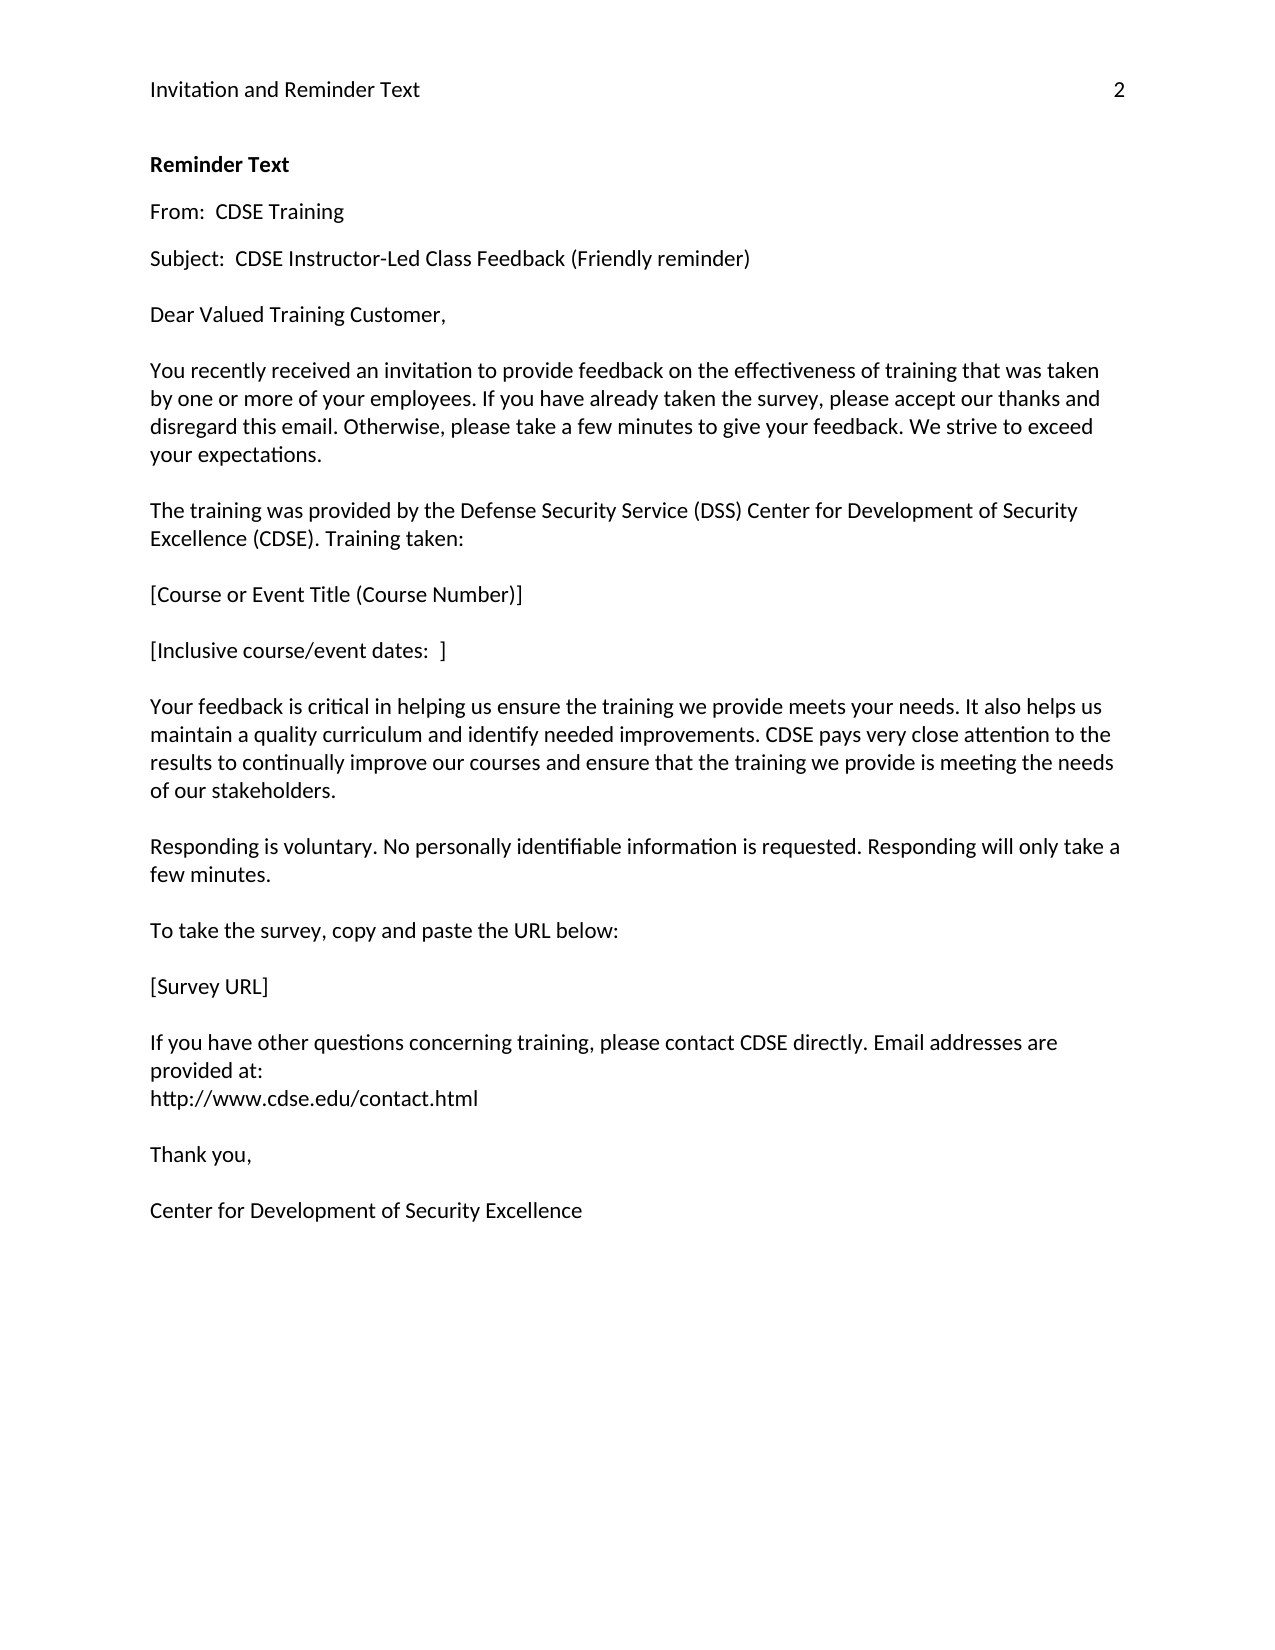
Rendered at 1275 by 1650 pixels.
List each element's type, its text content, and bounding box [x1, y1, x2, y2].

text http://www.cdse.edu/contact.html [150, 1084, 1125, 1112]
text Responding is voluntary. No personally identifiable information is requested. Responding will only take a few minutes. [150, 832, 1125, 888]
text Your feedback is critical in helping us ensure the training we provide meets your needs. It also helps us maintain a quality curriculum and identify needed improvements. CDSE pays very close attention to the results to continually improve our courses and ensure that the training we provide is meeting the needs of our stakeholders. [150, 692, 1125, 804]
text If you have other questions concerning training, please contact CDSE directly. Email addresses are provided at: [150, 1028, 1125, 1084]
text Thank you, [150, 1140, 1125, 1168]
text [Course or Event Title (Course Number)] [150, 580, 1125, 608]
text Reminder Text [150, 150, 1125, 178]
text To take the survey, copy and paste the URL below: [150, 916, 1125, 944]
text You recently received an invitation to provide feedback on the effectiveness of training that was taken by one or more of your employees. If you have already taken the survey, please accept our thanks and disregard this email. Otherwise, please take a few minutes to give your feedback. We strive to exceed your expectations. [150, 356, 1125, 468]
text Subject: CDSE Instructor-Led Class Feedback (Friendly reminder) [150, 244, 1125, 272]
text Center for Development of Security Excellence [150, 1196, 1125, 1224]
text [Inclusive course/event dates: ] [150, 636, 1125, 664]
text The training was provided by the Defense Security Service (DSS) Center for Development of Security Excellence (CDSE). Training taken: [150, 496, 1125, 552]
text [Survey URL] [150, 972, 1125, 1000]
text From: CDSE Training [150, 197, 1125, 225]
text Dear Valued Training Customer, [150, 300, 1125, 328]
